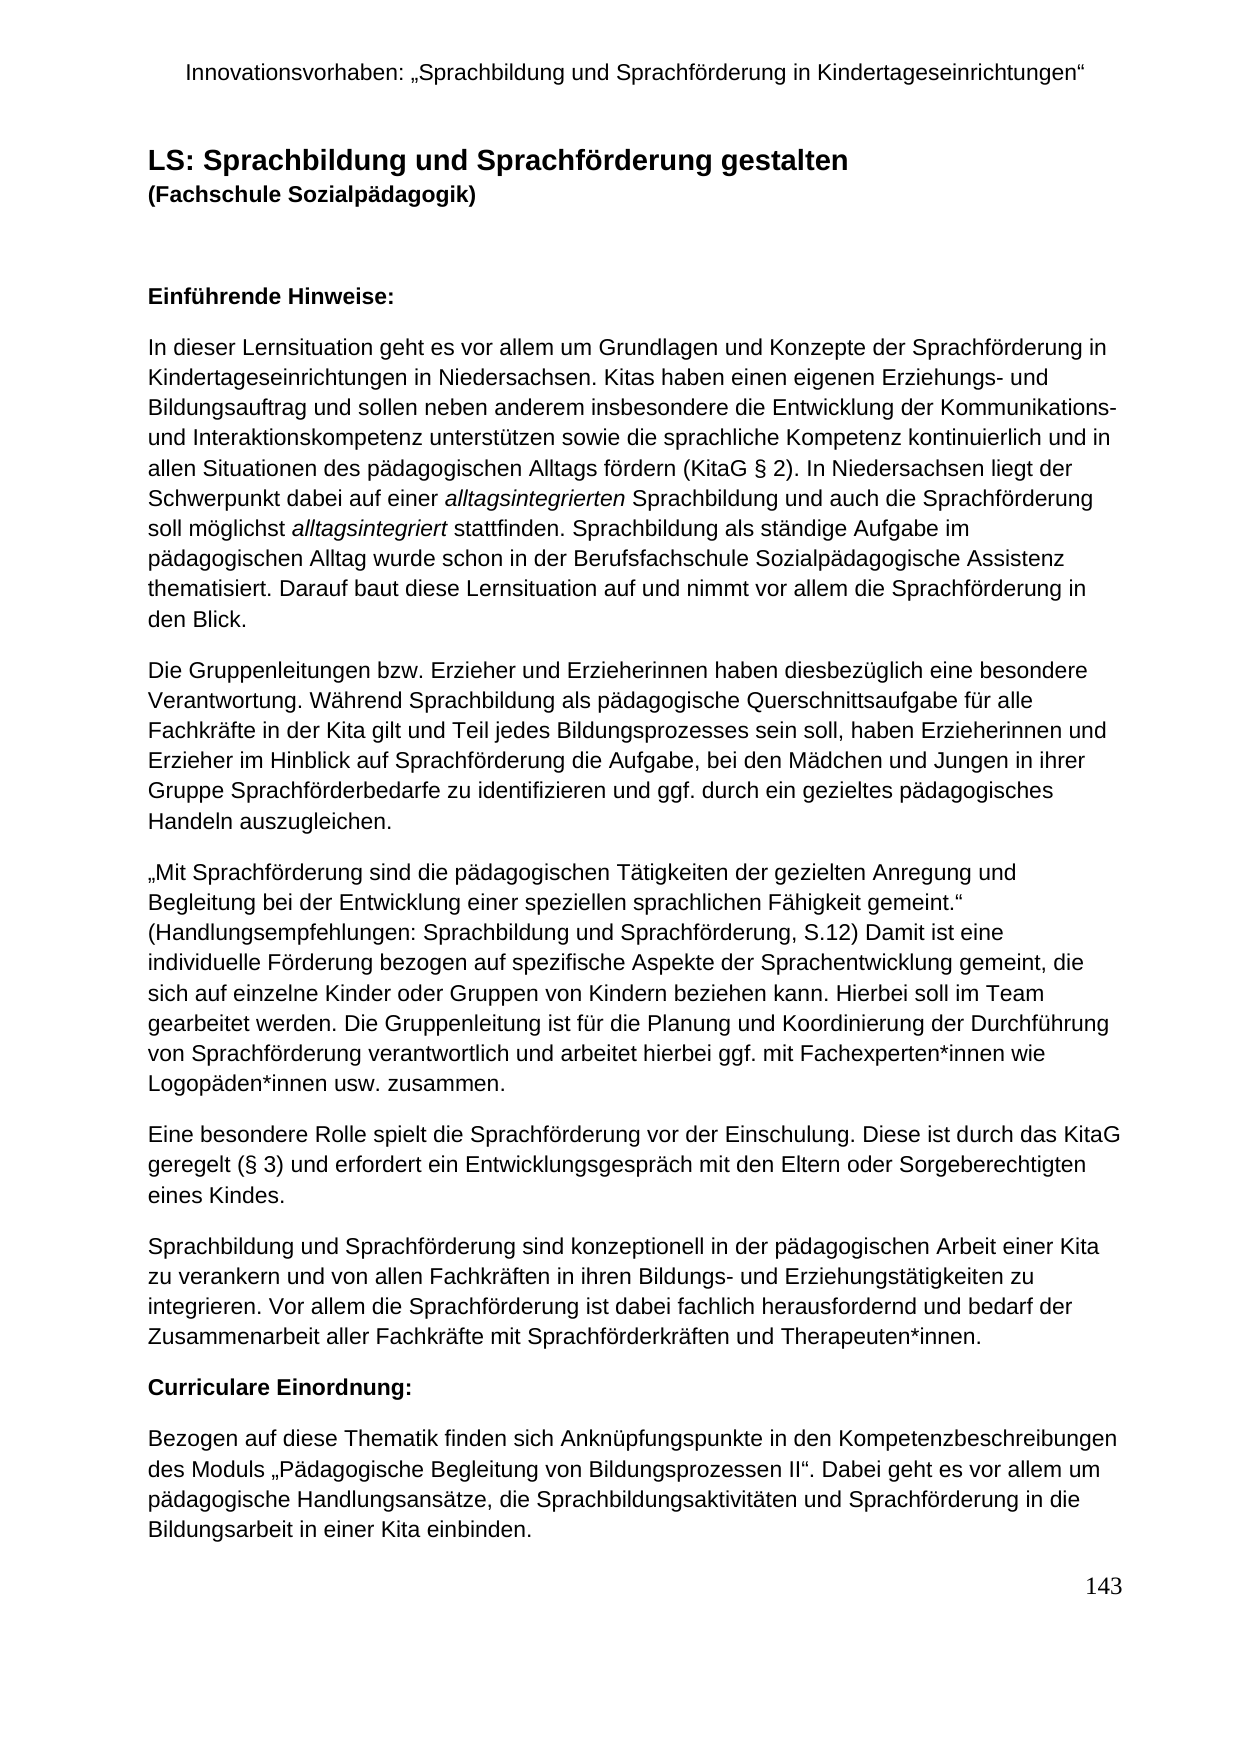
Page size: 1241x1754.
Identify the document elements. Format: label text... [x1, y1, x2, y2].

text Sprachbildung und Sprachförderung sind konzeptionell in der pädagogischen Arbeit einer Kita zu verankern und von allen Fachkräften in ihren Bildungs- und Erziehungstätigkeiten zu integrieren. Vor allem die Sprachförderung ist dabei fachlich herausfordernd und bedarf der Zusammenarbeit aller Fachkräfte mit Sprachförderkräften und Therapeuten*innen. [148, 1233, 1122, 1349]
text „Mit Sprachförderung sind die pädagogischen Tätigkeiten der gezielten Anregung und Begleitung bei der Entwicklung einer speziellen sprachlichen Fähigkeit gemeint.“ (Handlungsempfehlungen: Sprachbildung und Sprachförderung, S.12) Damit ist eine individuelle Förderung bezogen auf spezifische Aspekte der Sprachentwicklung gemeint, die sich auf einzelne Kinder oder Gruppen von Kindern beziehen kann. Hierbei soll im Team gearbeitet werden. Die Gruppenleitung ist für die Planung und Koordinierung der Durchführung von Sprachförderung verantwortlich und arbeitet hierbei ggf. mit Fachexperten*innen wie Logopäden*innen usw. zusammen. [148, 859, 1122, 1096]
text Die Gruppenleitungen bzw. Erzieher und Erzieherinnen haben diesbezüglich eine besondere Verantwortung. Während Sprachbildung als pädagogische Querschnittsaufgabe für alle Fachkräfte in der Kita gilt und Teil jedes Bildungsprozesses sein soll, haben Erzieherinnen und Erzieher im Hinblick auf Sprachförderung die Aufgabe, bei den Mädchen und Jungen in ihrer Gruppe Sprachförderbedarfe zu identifizieren und ggf. durch ein gezieltes pädagogisches Handeln auszugleichen. [148, 657, 1122, 834]
text Eine besondere Rolle spielt die Sprachförderung vor der Einschulung. Diese ist durch das KitaG geregelt (§ 3) und erfordert ein Entwicklungsgespräch mit den Eltern oder Sorgeberechtigten eines Kindes. [148, 1121, 1122, 1208]
text In dieser Lernsituation geht es vor allem um Grundlagen und Konzepte der Sprachförderung in Kindertageseinrichtungen in Niedersachsen. Kitas haben einen eigenen Erziehungs- und Bildungsauftrag und sollen neben anderem insbesondere die Entwicklung der Kommunikations- und Interaktionskompetenz unterstützen sowie die sprachliche Kompetenz kontinuierlich und in allen Situationen des pädagogischen Alltags fördern (KitaG § 2). In Niedersachsen liegt der Schwerpunkt dabei auf einer alltagsintegrierten Sprachbildung und auch die Sprachförderung soll möglichst alltagsintegriert stattfinden. Sprachbildung als ständige Aufgabe im pädagogischen Alltag wurde schon in der Berufsfachschule Sozialpädagogische Assistenz thematisiert. Darauf baut diese Lernsituation auf und nimmt vor allem die Sprachförderung in den Blick. [148, 334, 1122, 632]
text Curriculare Einordnung: [148, 1374, 1122, 1401]
text Einführende Hinweise: [148, 283, 1122, 309]
text Bezogen auf diese Thematik finden sich Anknüpfungspunkte in den Kompetenzbeschreibungen des Moduls „Pädagogische Begleitung von Bildungsprozessen II“. Dabei geht es vor allem um pädagogische Handlungsansätze, die Sprachbildungsaktivitäten und Sprachförderung in die Bildungsarbeit in einer Kita einbinden. [148, 1425, 1122, 1542]
text LS: Sprachbildung und Sprachförderung gestalten (Fachschule Sozialpädagogik) [148, 143, 1122, 207]
